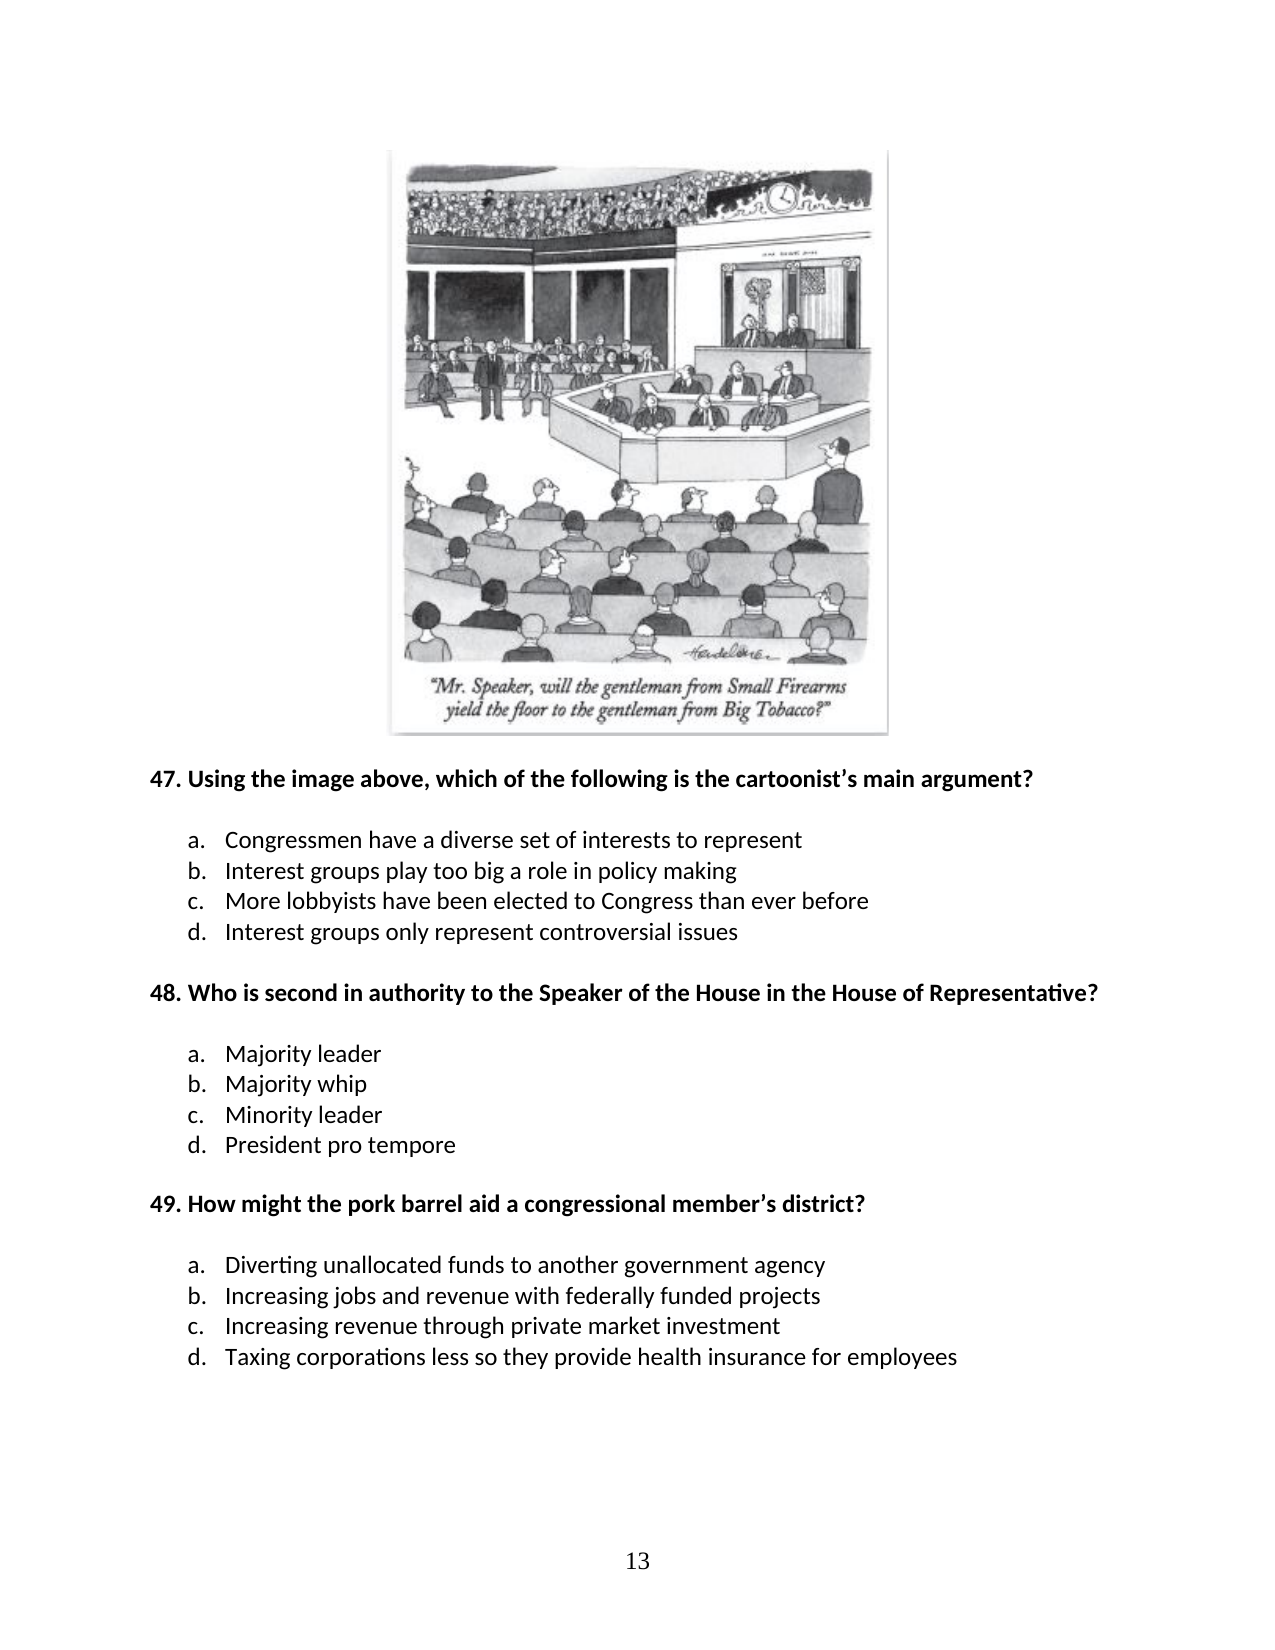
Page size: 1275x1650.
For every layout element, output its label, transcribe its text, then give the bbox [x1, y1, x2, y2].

text 48. Who is second in authority to the Speaker of the House in the House of Representative? [150, 977, 1125, 1008]
text 49. How might the pork barrel aid a congressional member’s district? [150, 1188, 1125, 1219]
list Diverting unallocated funds to another government agency [187, 1249, 1125, 1280]
picture [386, 150, 889, 736]
list More lobbyists have been elected to Congress than ever before [187, 886, 1125, 916]
list Majority leader [187, 1038, 1125, 1069]
list Majority whip [187, 1069, 1125, 1099]
list Increasing revenue through private market investment [187, 1310, 1125, 1341]
list Interest groups play too big a role in policy making [187, 855, 1125, 886]
list President pro tempore [187, 1130, 1125, 1160]
list Taxing corporations less so they provide health insurance for employees [187, 1341, 1125, 1371]
text 47. Using the image above, which of the following is the cartoonist’s main argument? [150, 763, 1125, 794]
list Minority leader [187, 1099, 1125, 1130]
list Interest groups only represent controversial issues [187, 916, 1125, 947]
list Congressmen have a diverse set of interests to represent [187, 824, 1125, 855]
list Increasing jobs and revenue with federally funded projects [187, 1280, 1125, 1310]
